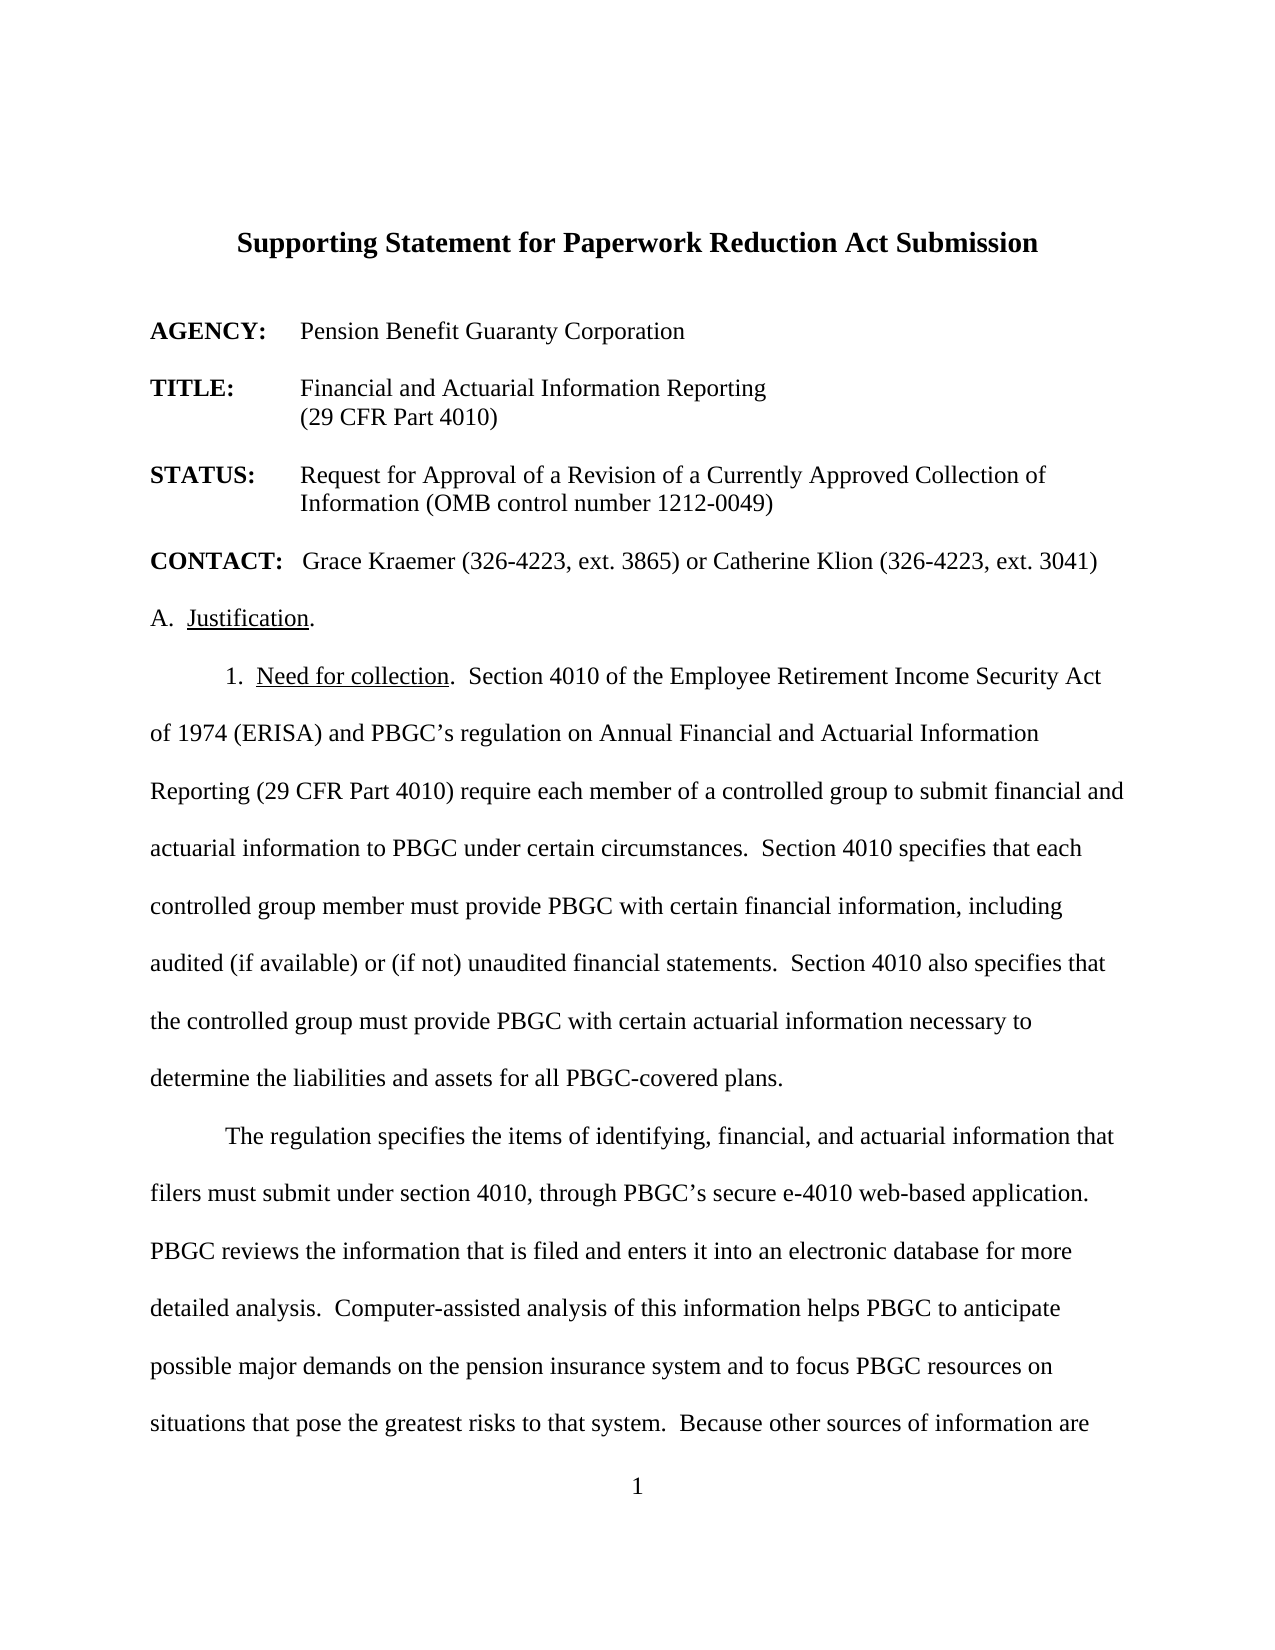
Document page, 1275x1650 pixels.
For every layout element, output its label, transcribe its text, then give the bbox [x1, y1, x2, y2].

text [150, 1121, 1125, 1437]
text STATUS: Request for Approval of a Revision of a Currently Approved Collection of Information (OMB control number 1212-0049) [150, 460, 1125, 517]
text AGENCY: Pension Benefit Guaranty Corporation [150, 316, 1125, 345]
text CONTACT: Grace Kraemer (326-4223, ext. 3865) or Catherine Klion (326-4223, ext. 3041) [150, 546, 1125, 575]
text Supporting Statement for Paperwork Reduction Act Submission [150, 225, 1125, 258]
text A. Justification. [150, 603, 1125, 632]
text TITLE: Financial and Actuarial Information Reporting [150, 373, 1125, 402]
text (29 CFR Part 4010) [150, 402, 1125, 431]
text 1. Need for collection. Section 4010 of the Employee Retirement Income Security Act of 1974 (ERISA) and PBGC’s regulation on Annual Financial and Actuarial Information Reporting (29 CFR Part 4010) require each member of a controlled group to submit financial and actuarial information to PBGC under certain circumstances. Section 4010 specifies that each controlled group member must provide PBGC with certain financial information, including audited (if available) or (if not) unaudited financial statements. Section 4010 also specifies that the controlled group must provide PBGC with certain actuarial information necessary to determine the liabilities and assets for all PBGC-covered plans. [150, 661, 1125, 1092]
